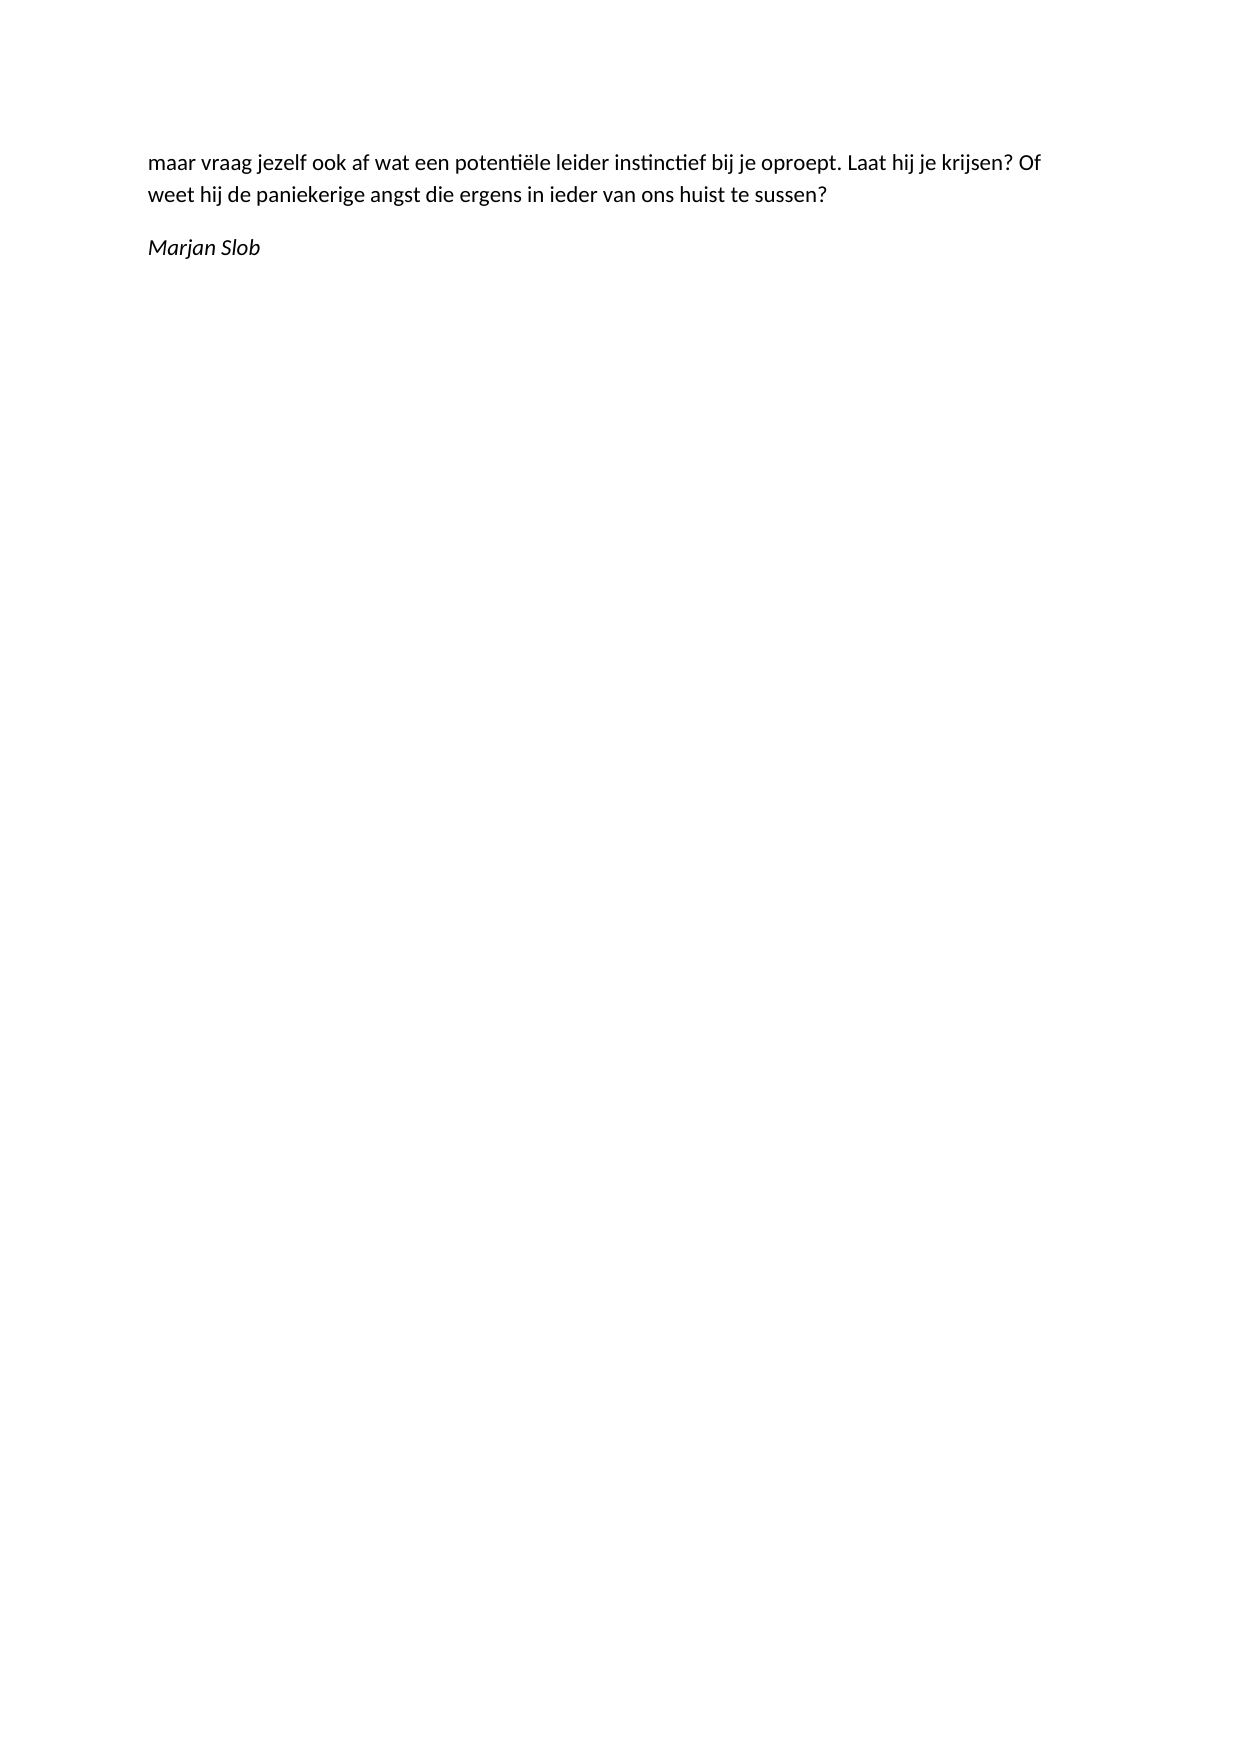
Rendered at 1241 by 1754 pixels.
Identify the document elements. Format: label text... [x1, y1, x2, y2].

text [148, 148, 1093, 208]
text Marjan Slob [148, 233, 1093, 261]
